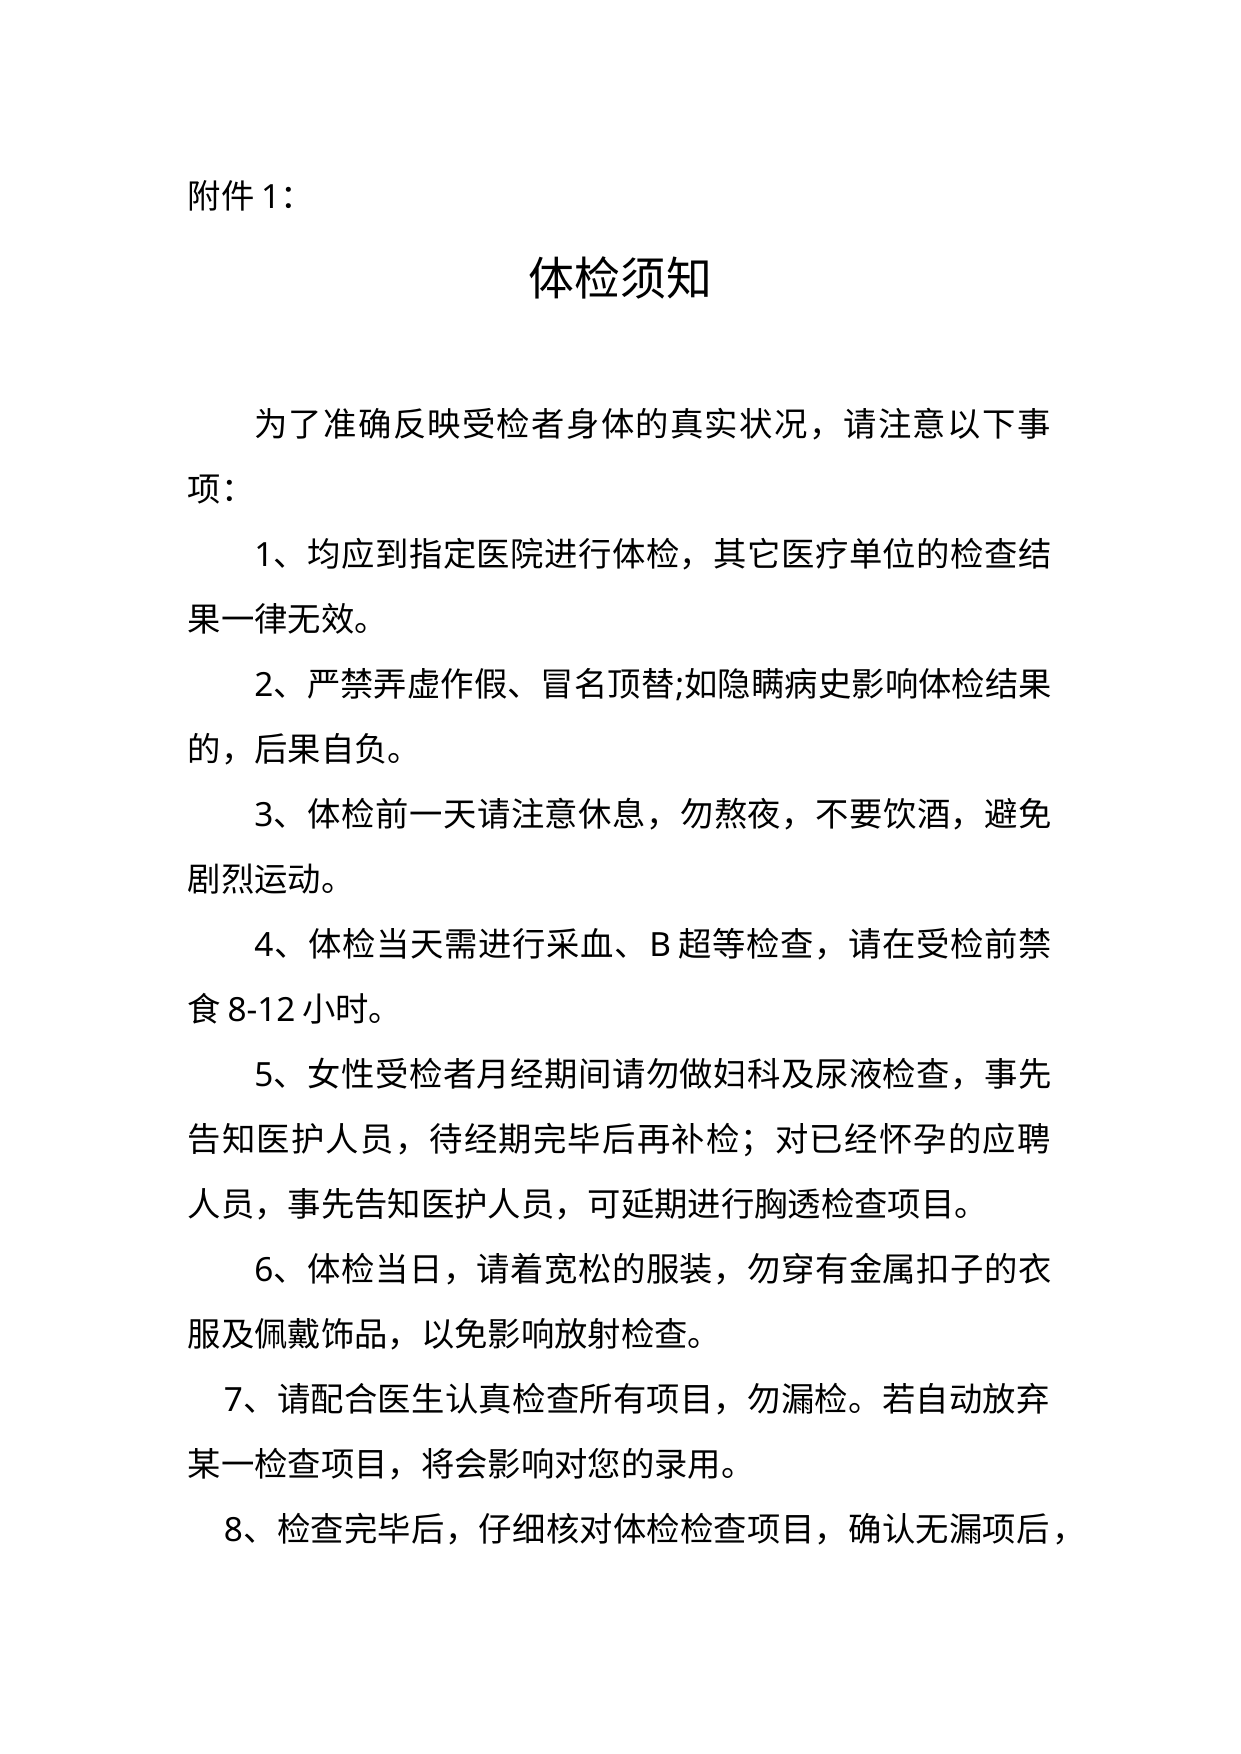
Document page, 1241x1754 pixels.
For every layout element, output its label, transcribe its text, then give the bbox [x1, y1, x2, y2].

text 1、均应到指定医院进行体检，其它医疗单位的检查结果一律无效。 [187, 519, 1053, 649]
list 5、女性受检者月经期间请勿做妇科及尿液检查，事先告知医护人员，待经期完毕后再补检；对已经怀孕的应聘人员，事先告知医护人员，可延期进行胸透检查项目。 [187, 1039, 1053, 1234]
text 附件1： [187, 162, 1053, 227]
text 2、严禁弄虚作假、冒名顶替;如隐瞒病史影响体检结果的，后果自负。 [187, 649, 1053, 779]
text 7、请配合医生认真检查所有项目，勿漏检。若自动放弃某一检查项目，将会影响对您的录用。 [187, 1364, 1053, 1494]
list 4、体检当天需进行采血、B超等检查，请在受检前禁食8-12小时。 [187, 909, 1053, 1039]
list 6、体检当日，请着宽松的服装，勿穿有金属扣子的衣服及佩戴饰品，以免影响放射检查。 [187, 1234, 1053, 1364]
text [187, 1494, 1053, 1559]
text 为了准确反映受检者身体的真实状况，请注意以下事项： [187, 389, 1053, 519]
text 3、体检前一天请注意休息，勿熬夜，不要饮酒，避免剧烈运动。 [187, 779, 1053, 909]
text 体检须知 [187, 227, 1053, 324]
